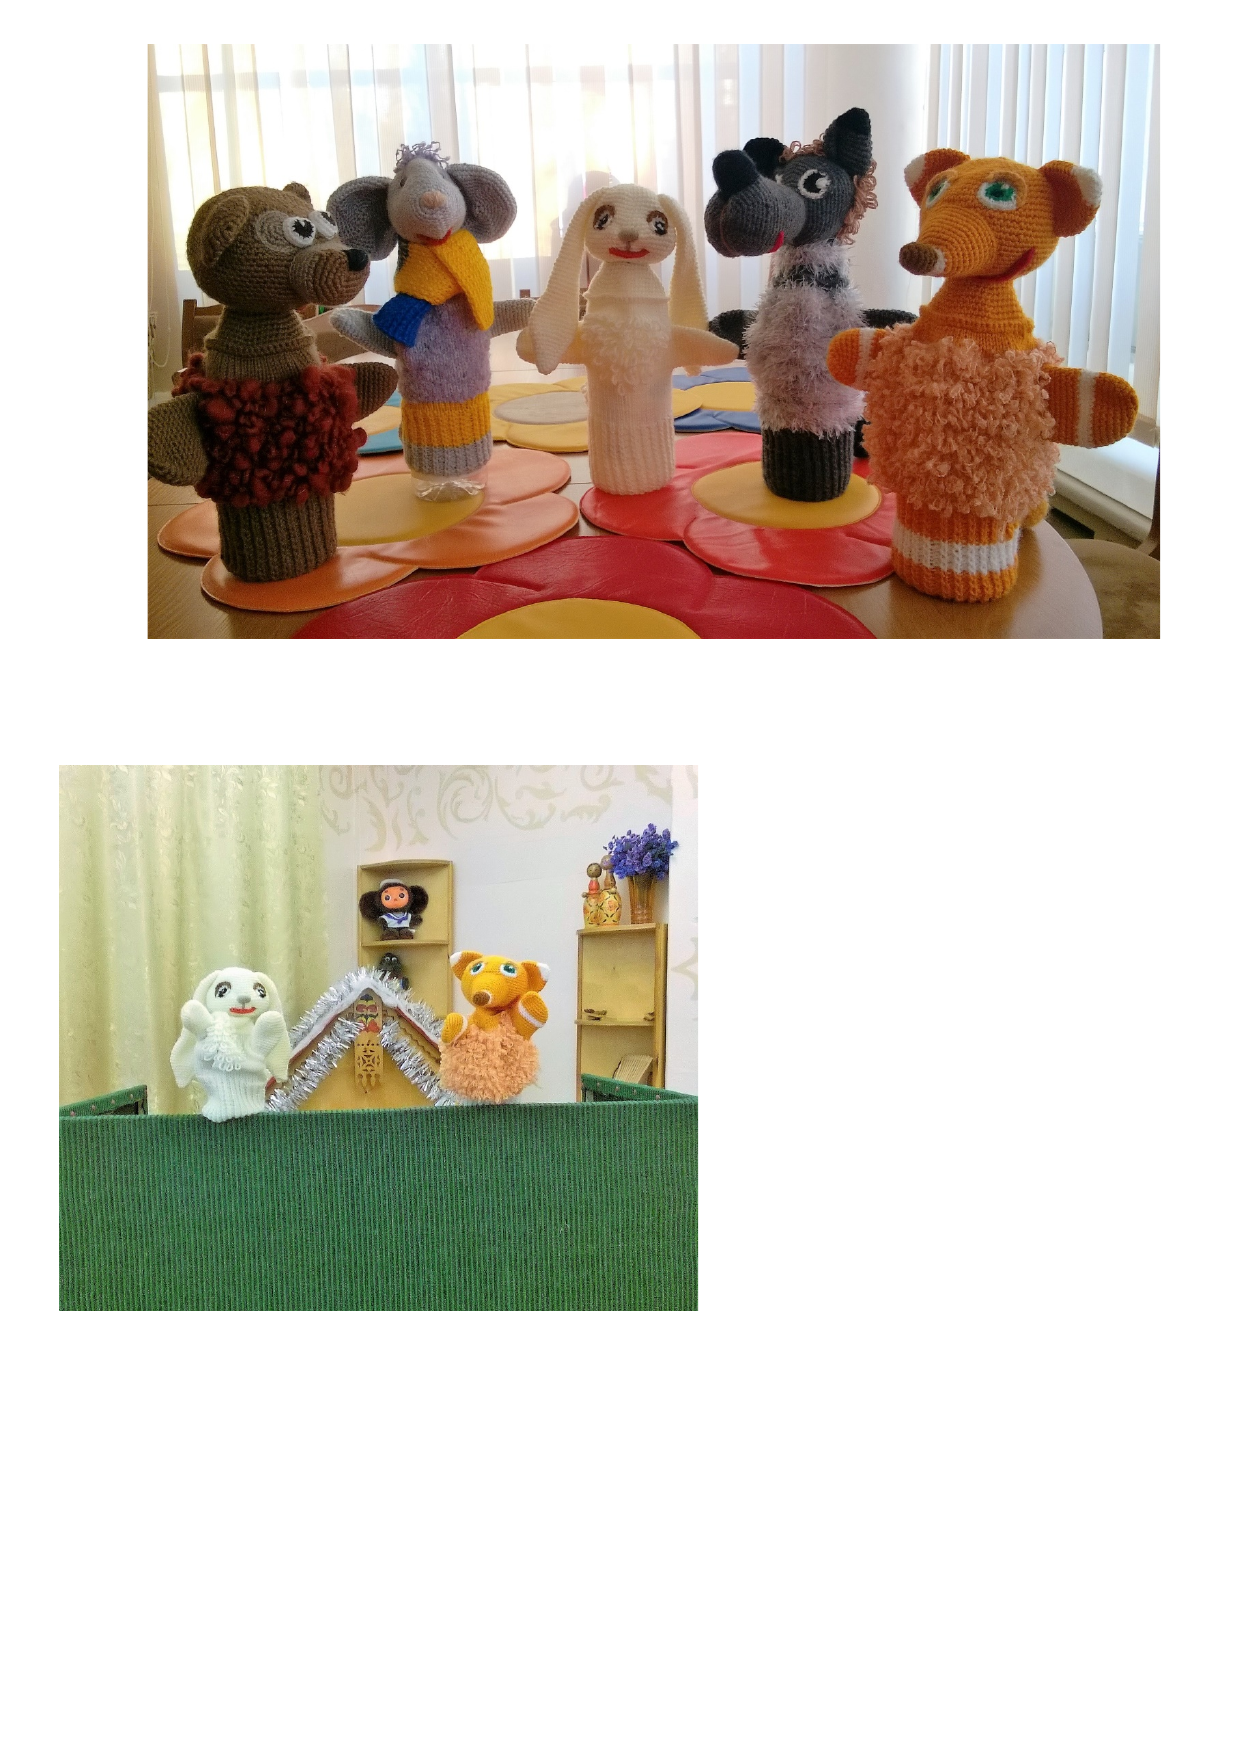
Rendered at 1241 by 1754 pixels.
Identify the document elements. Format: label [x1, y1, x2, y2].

picture [59, 765, 699, 1311]
picture [147, 44, 1160, 639]
